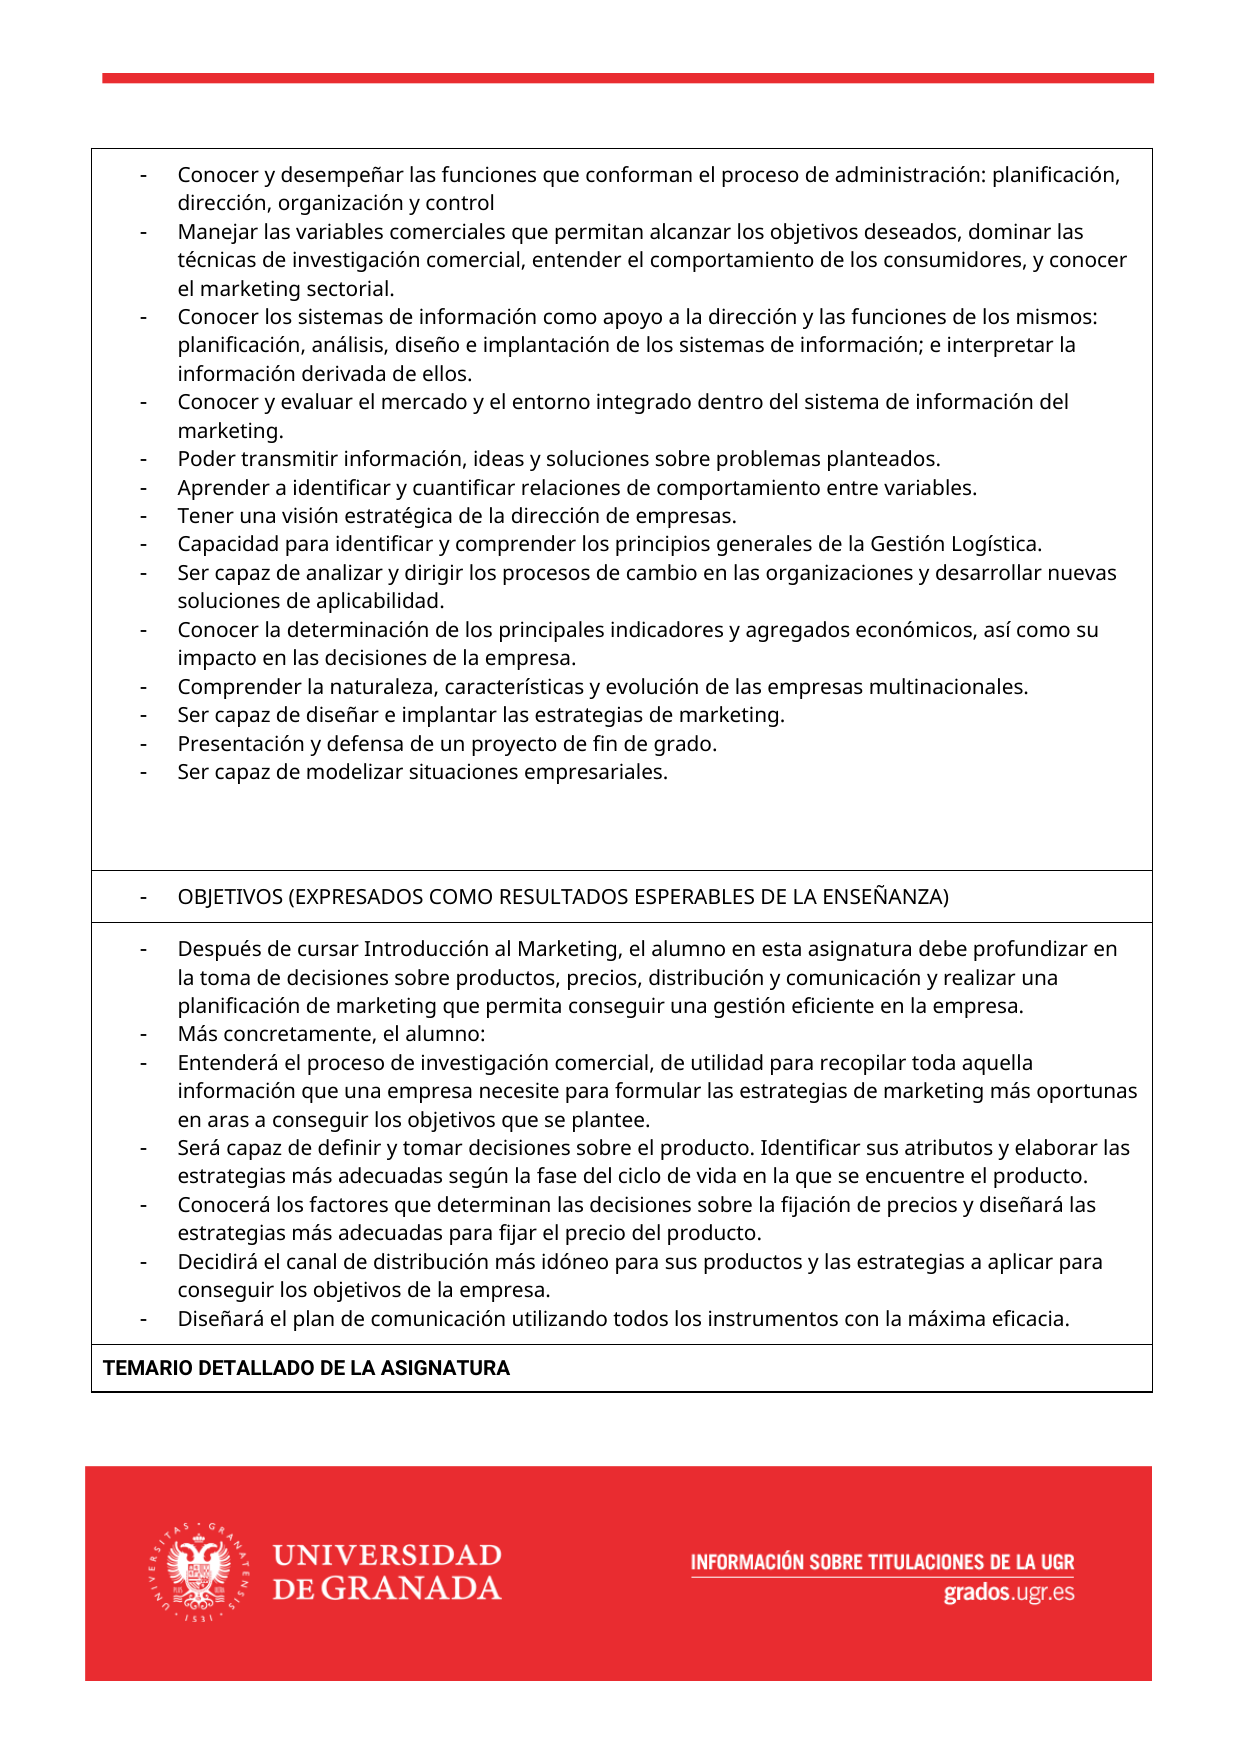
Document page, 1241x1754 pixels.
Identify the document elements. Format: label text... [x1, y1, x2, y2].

picture [83, 1465, 1152, 1681]
table_cell OBJETIVOS (EXPRESADOS COMO RESULTADOS ESPERABLES DE LA ENSEÑANZA) [92, 871, 1152, 922]
table_cell Después de cursar Introducción al Marketing, el alumno en esta asignatura debe profundizar en la toma de decisiones sobre productos, precios, distribución y comunicación y realizar una planificación de marketing que permita conseguir una gestión eficiente en la empresa. Más concretamente, el alumno: Entenderá el proceso de investigación comercial, de utilidad para recopilar toda aquella información que una empresa necesite para formular las estrategias de marketing más oportunas en aras a conseguir los objetivos que se plantee. Será capaz de definir y tomar decisiones sobre el producto. Identificar sus atributos y elaborar las estrategias más adecuadas según la fase del ciclo de vida en la que se encuentre el producto. Conocerá los factores que determinan las decisiones sobre la fijación de precios y diseñará las estrategias más adecuadas para fijar el precio del producto. Decidirá el canal de distribución más idóneo para sus productos y las estrategias a aplicar para conseguir los objetivos de la empresa. Diseñará el plan de comunicación utilizando todos los instrumentos con la máxima eficacia. [92, 923, 1152, 1343]
picture [102, 73, 1155, 143]
table_cell TEMARIO DETALLADO DE LA ASIGNATURA [92, 1345, 1152, 1391]
